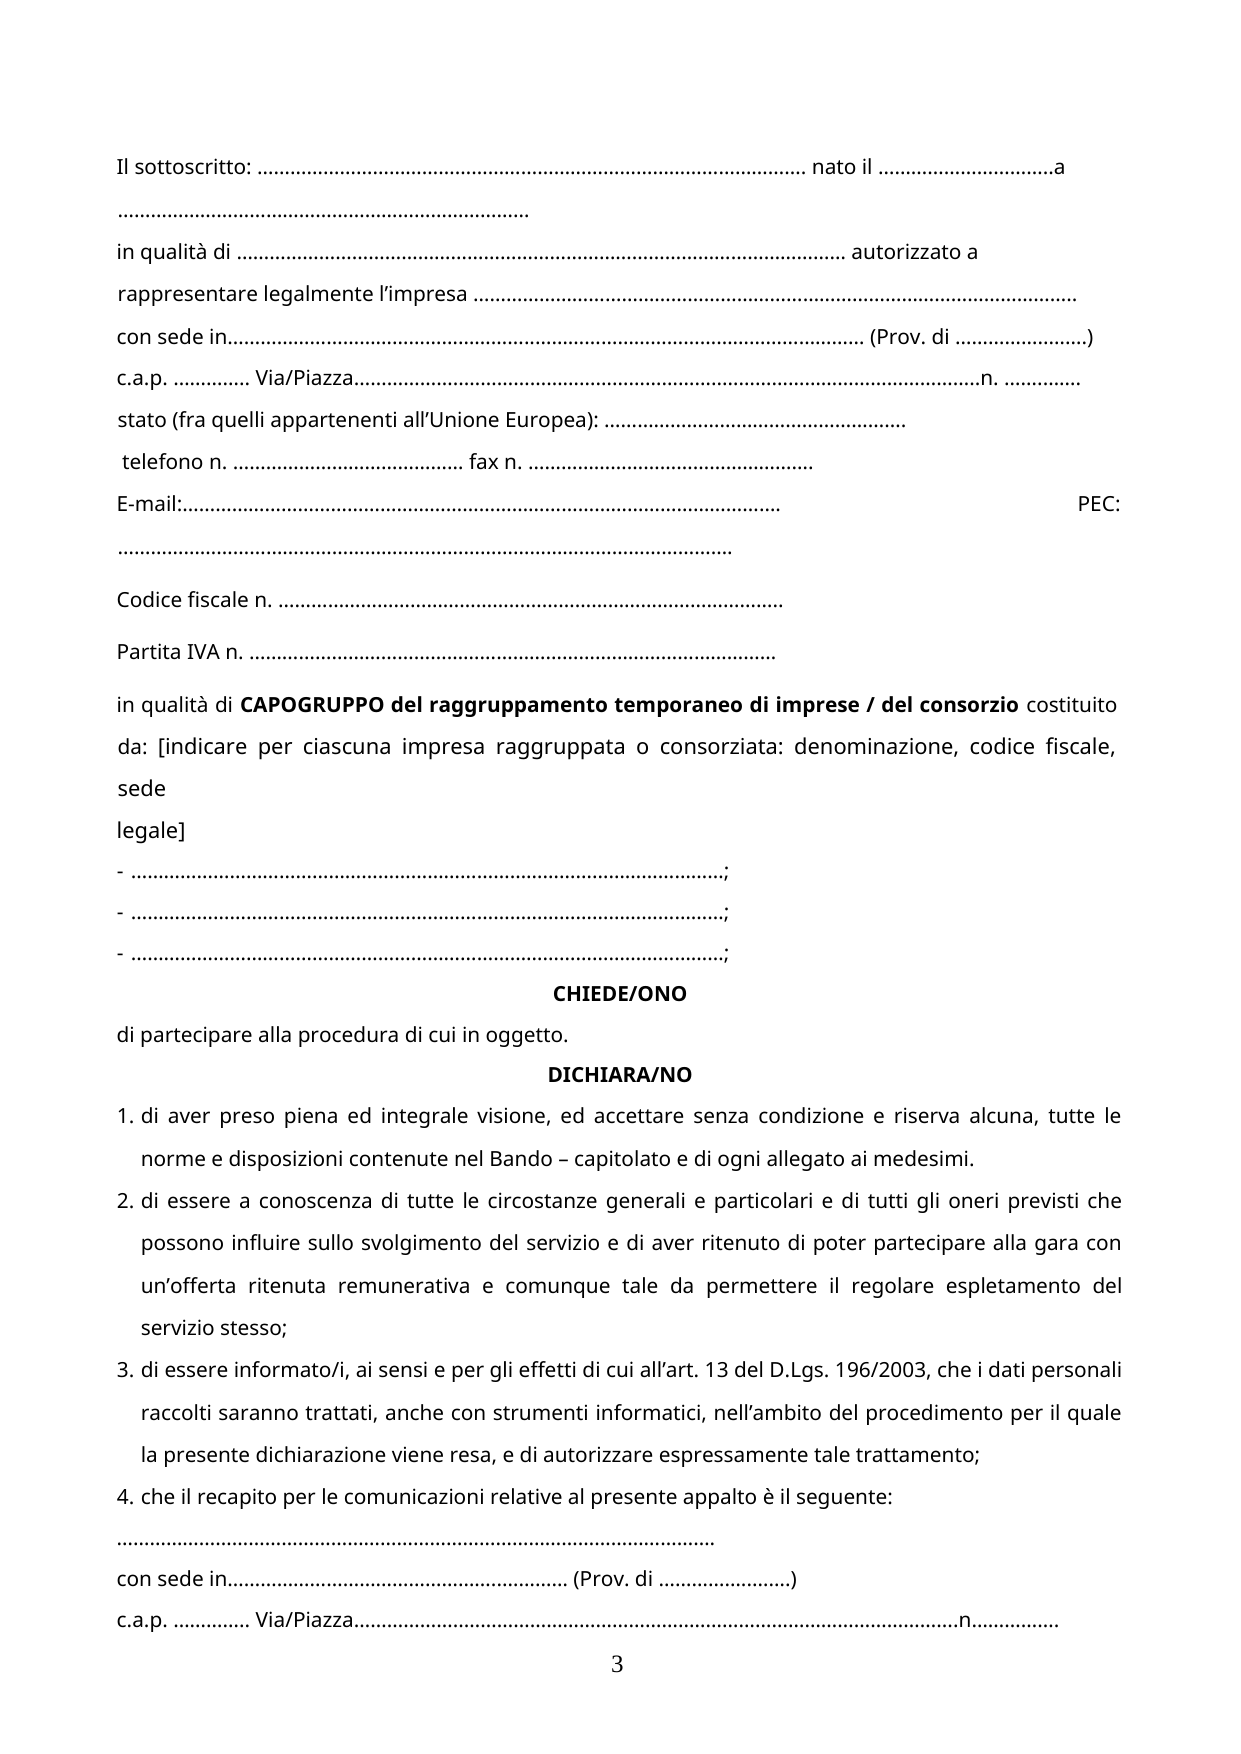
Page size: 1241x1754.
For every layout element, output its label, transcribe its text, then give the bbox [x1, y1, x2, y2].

text con sede in…………………………………………..………… (Prov. di ……………..…….) [116, 1564, 1127, 1593]
text c.a.p. ………….. Via/Piazza………………..…………………………………..………………………………………....n……………. [116, 1605, 1127, 1634]
subtitle DICHIARA/NO [117, 1061, 1123, 1089]
text c.a.p. ………….. Via/Piazza………………..………………………………………..………………………………………..n. …….……. stato (fra quelli appartenenti all’Unione Europea): ………………………………………………. [116, 363, 1121, 433]
text in qualità di ………………………………………………………………………………………………… autorizzato a rappresentare legalmente l’impresa ……………………………………………………………………………………………….. [116, 237, 1121, 308]
text in qualità di CAPOGRUPPO del raggruppamento temporaneo di imprese / del consorzio costituito da: [indicare per ciascuna impresa raggruppata o consorziata: denominazione, codice fiscale, sede [116, 690, 1117, 803]
list che il recapito per le comunicazioni relative al presente appalto è il seguente: [117, 1482, 1124, 1511]
text E-mail:………………………………………………………………………………………………. PEC:…………………………………………………………………………………………………. [116, 489, 1121, 560]
list di essere a conoscenza di tutte le circostanze generali e particolari e di tutti gli oneri previsti che possono influire sullo svolgimento del servizio e di aver ritenuto di poter partecipare alla gara con un’offerta ritenuta remunerativa e comunque tale da permettere il regolare espletamento del servizio stesso; [117, 1186, 1124, 1342]
text telefono n. …………………………………… fax n. ……………………………………………. [116, 447, 1121, 476]
text legale] [116, 815, 1127, 845]
text Il sottoscritto: ………………………………………………………………………………………. nato il …………………………..a ………………………………………………………………… [116, 152, 1121, 223]
text Partita IVA n. …………………………………………………………………………………… [116, 637, 1121, 666]
text di partecipare alla procedura di cui in oggetto. [116, 1020, 1127, 1048]
text Codice fiscale n. ……………………………………………………………………………….. [116, 585, 1121, 613]
list di essere informato/i, ai sensi e per gli effetti di cui all’art. 13 del D.Lgs. 196/2003, che i dati personali raccolti saranno trattati, anche con strumenti informatici, nell’ambito del procedimento per il quale la presente dichiarazione viene resa, e di autorizzare espressamente tale trattamento; [117, 1356, 1124, 1468]
text ………………………………………………………………………………………………. [116, 1523, 1127, 1552]
list ………………………………………………………………………………………………; [117, 938, 1127, 966]
text CHIEDE/ONO [117, 979, 1123, 1007]
list ………………………………………………………………………………………………; [117, 897, 1127, 925]
list di aver preso piena ed integrale visione, ed accettare senza condizione e riserva alcuna, tutte le norme e disposizioni contenute nel Bando – capitolato e di ogni allegato ai medesimi. [117, 1102, 1124, 1172]
text con sede in………………………………………………..…………………………………………………… (Prov. di ……………..…….) [116, 322, 1121, 350]
list ………………………………………………………………………………………………; [117, 856, 1127, 884]
